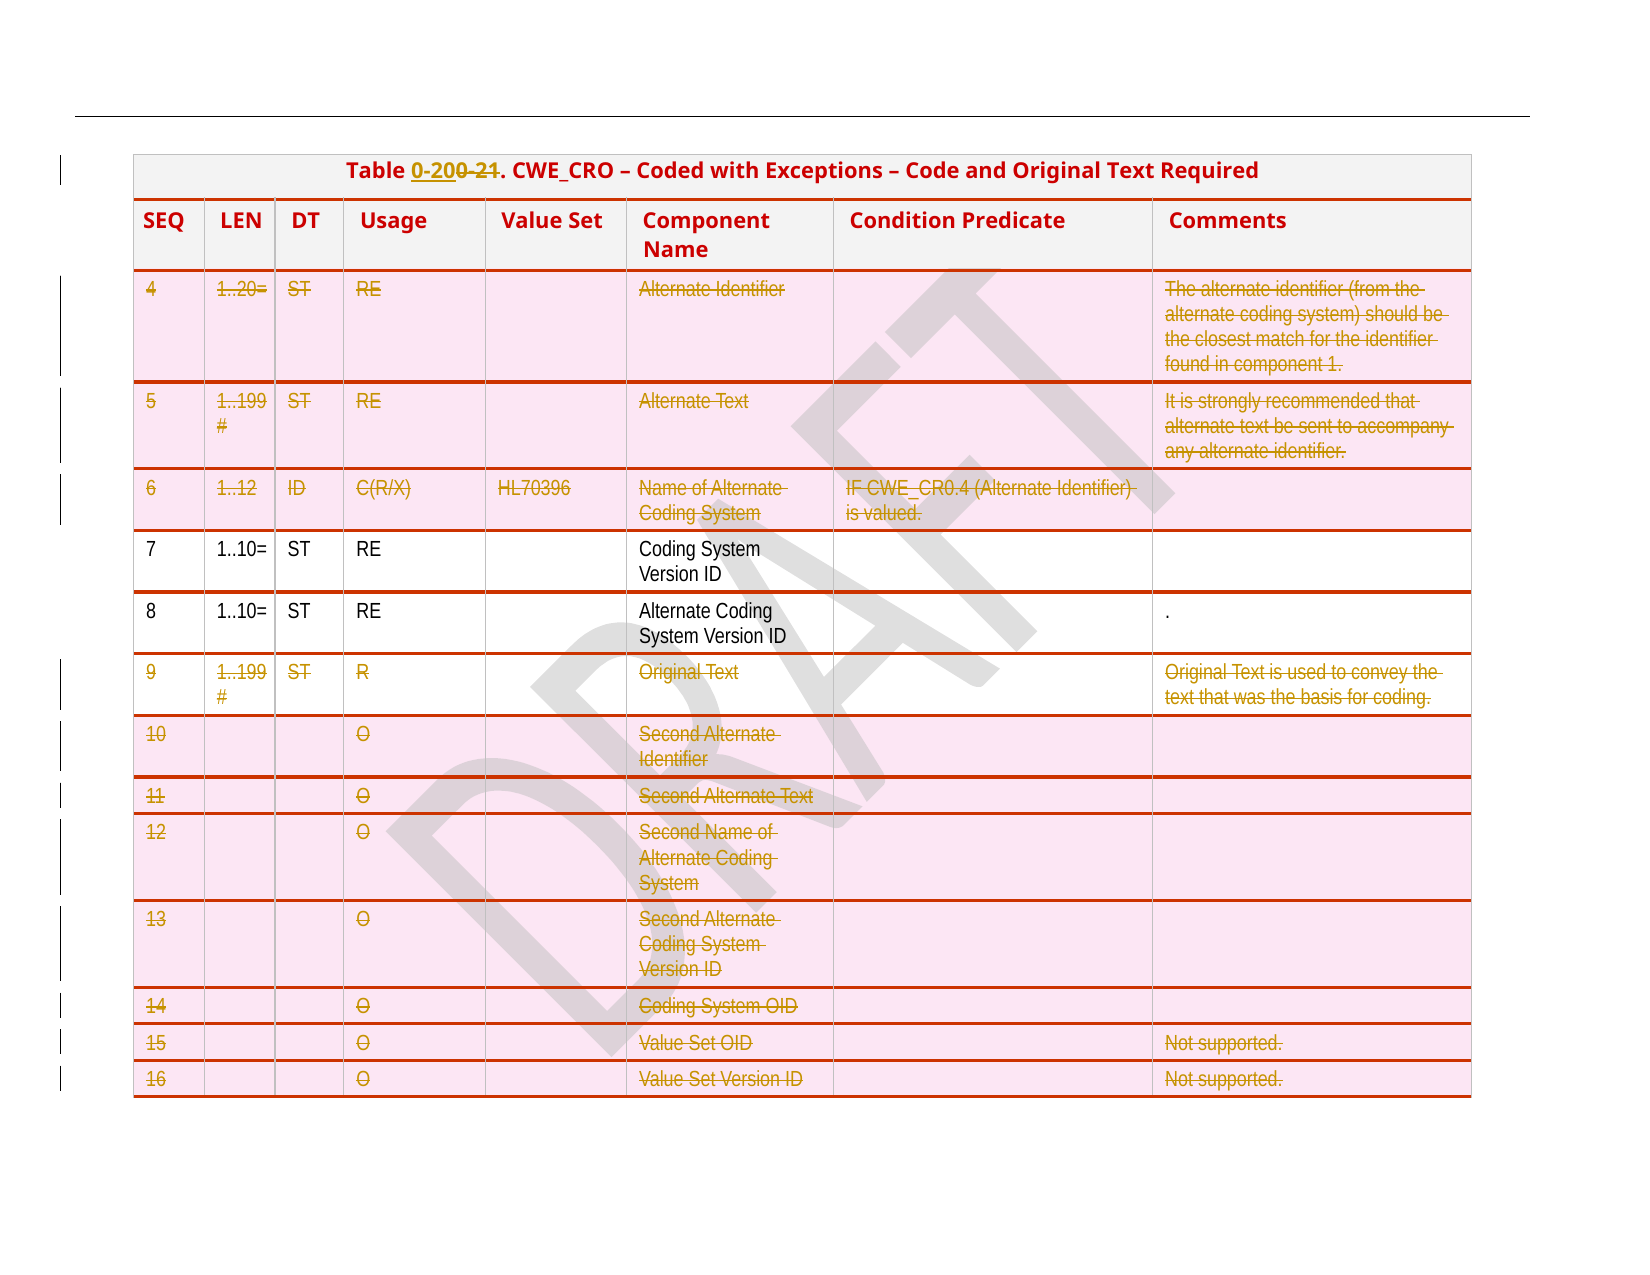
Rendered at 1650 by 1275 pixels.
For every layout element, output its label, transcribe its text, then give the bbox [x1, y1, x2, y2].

table_cell [486, 532, 626, 590]
table_cell ST [276, 594, 343, 652]
table_cell [1153, 532, 1471, 590]
table_cell [486, 594, 626, 652]
table_cell [276, 655, 343, 714]
table_cell LEN [205, 201, 274, 268]
table_cell ternate Coding System Version ID [627, 594, 833, 652]
table_cell ST [276, 532, 343, 590]
table_cell DT [276, 201, 343, 268]
table_cell [134, 655, 204, 714]
table_cell [834, 655, 1152, 714]
table_cell [627, 655, 833, 714]
table_cell 1..10= [205, 532, 274, 590]
table_cell [834, 532, 1152, 590]
table_cell [834, 594, 1152, 652]
table_cell 7 [134, 532, 204, 590]
table_cell [344, 655, 485, 714]
table_cell Condition Predicate [834, 201, 1152, 268]
table_cell [486, 655, 626, 714]
table_cell Comments [1153, 201, 1471, 268]
table_cell 8 [134, 594, 204, 652]
table_cell Value Set [486, 201, 626, 268]
table_cell SEQ [134, 201, 204, 268]
table_cell RE [344, 594, 485, 652]
table_cell 1..10= [205, 594, 274, 652]
table_cell Component Name [627, 201, 833, 268]
table_cell Coding System Version ID [627, 532, 833, 590]
table_cell [1153, 655, 1471, 714]
table_cell . [1153, 594, 1471, 652]
table_cell RE [344, 532, 485, 590]
table_cell [205, 655, 274, 714]
table_cell Usage [344, 201, 485, 268]
table_header Table 0. CWE_CRO – Coded with Exceptions – Code and Original Text Required [134, 155, 1471, 197]
